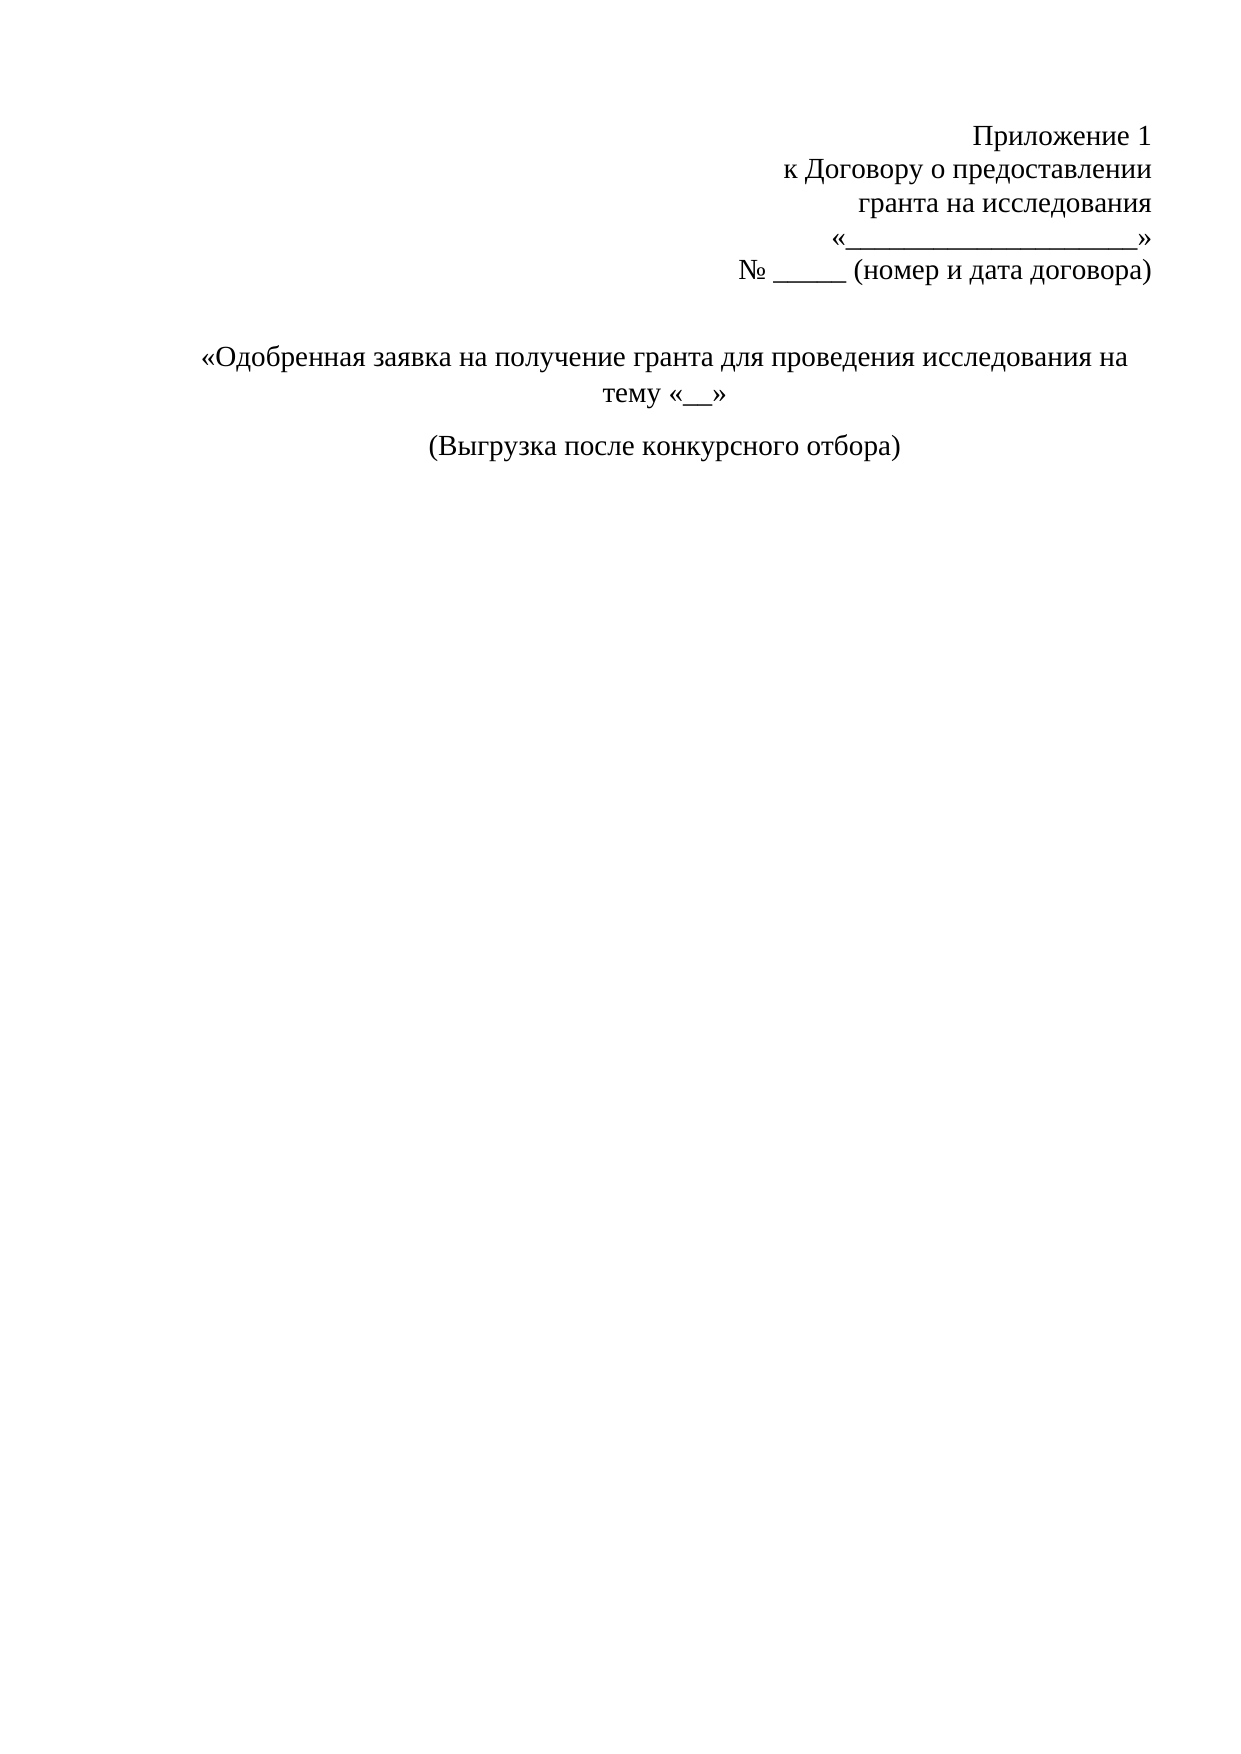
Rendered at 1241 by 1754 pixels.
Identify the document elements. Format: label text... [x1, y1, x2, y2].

text «Одобренная заявка на получение гранта для проведения исследования на тему «__» [177, 339, 1152, 408]
text к Договору о предоставлении [177, 152, 1152, 185]
text Приложение 1 [177, 118, 1152, 152]
text (Выгрузка после конкурсного отбора) [177, 428, 1152, 461]
text гранта на исследования [177, 185, 1152, 219]
text «____________________» [177, 219, 1152, 252]
text № _____ (номер и дата договора) [177, 252, 1152, 286]
